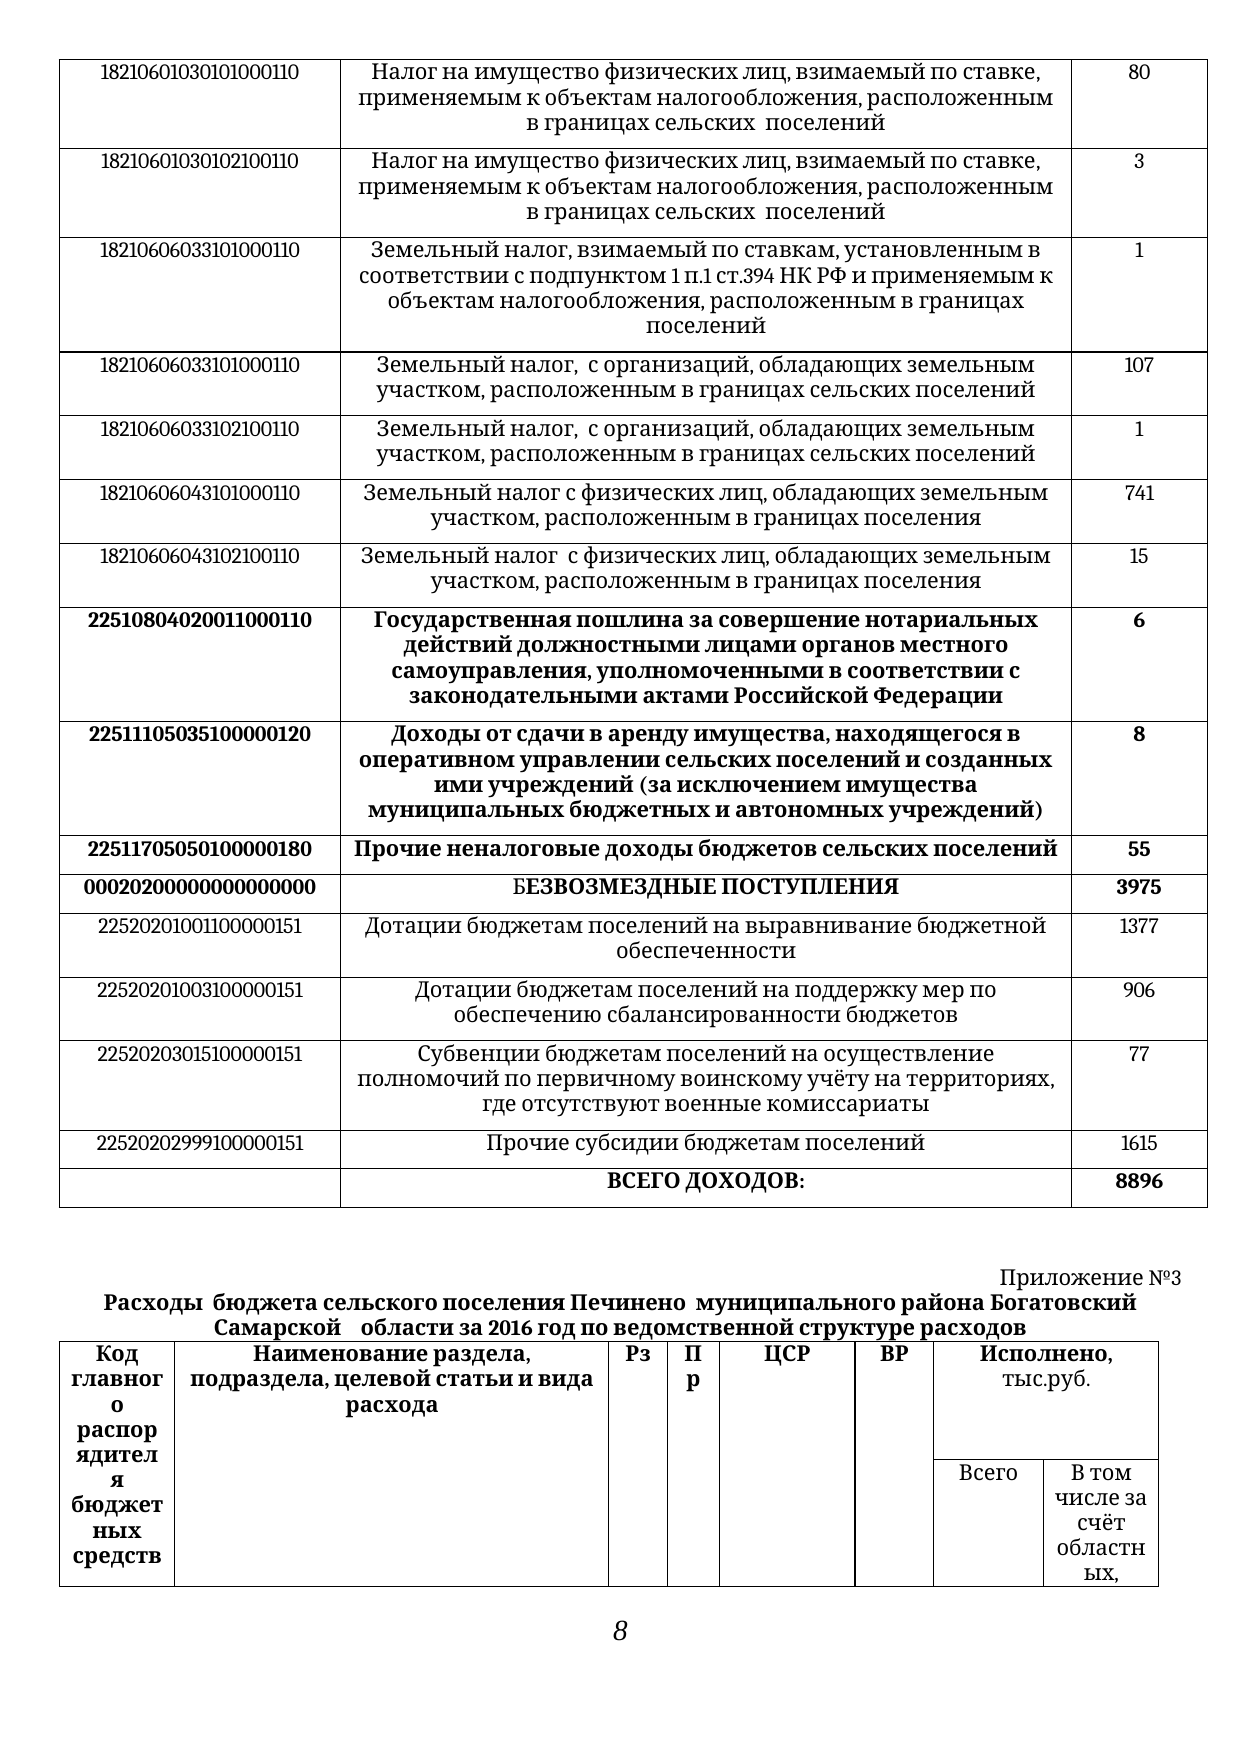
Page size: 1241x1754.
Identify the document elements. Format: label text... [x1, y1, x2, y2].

table_cell Земельный налог, с организаций, обладающих земельным участком, расположенным в границах сельских поселений [341, 353, 1071, 415]
table_header Рз [609, 1342, 667, 1586]
table_cell 15 [1072, 544, 1207, 607]
table_cell Налог на имущество физических лиц, взимаемый по ставке, применяемым к объектам налогообложения, расположенным в границах сельских поселений [341, 149, 1071, 237]
table_cell Всего [934, 1460, 1043, 1586]
table_cell 8896 [1072, 1169, 1207, 1207]
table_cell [1044, 1460, 1158, 1586]
table_header Пр [668, 1342, 719, 1586]
table_cell Прочие неналоговые доходы бюджетов сельских поселений [341, 836, 1071, 874]
table_header Код главного распорядителя бюджетных средств [60, 1342, 174, 1586]
table_header ВР [856, 1342, 933, 1586]
table_cell БЕЗВОЗМЕЗДНЫЕ ПОСТУПЛЕНИЯ [341, 875, 1071, 913]
table_header ЦСР [720, 1342, 854, 1586]
table_cell 18210606043102100110 [60, 544, 340, 607]
table_cell 22520202999100000151 [60, 1131, 340, 1168]
table_cell 18210606033101000110 [60, 353, 340, 415]
table_cell 22511105035100000120 [60, 722, 340, 835]
table_cell 18210606043101000110 [60, 480, 340, 543]
table_cell Дотации бюджетам поселений на выравнивание бюджетной обеспеченности [341, 914, 1071, 977]
table_header Исполнено, тыс.руб. [934, 1342, 1158, 1459]
table_cell 18210606033101000110 [60, 238, 340, 351]
table_cell 00020200000000000000 [60, 875, 340, 913]
table_cell 80 [1072, 60, 1207, 148]
text Расходы бюджета сельского поселения Печинено муниципального района Богатовский Самарской области за 2016 год по ведомственной структуре расходов [59, 1291, 1181, 1341]
table_cell 741 [1072, 480, 1207, 543]
table_cell 22520203015100000151 [60, 1041, 340, 1129]
table_cell 18210606033102100110 [60, 416, 340, 479]
table_cell 107 [1072, 353, 1207, 415]
table_cell Доходы от сдачи в аренду имущества, находящегося в оперативном управлении сельских поселений и созданных ими учреждений (за исключением имущества муниципальных бюджетных и автономных учреждений) [341, 722, 1071, 835]
table_cell Прочие субсидии бюджетам поселений [341, 1131, 1071, 1168]
table_cell 8 [1072, 722, 1207, 835]
table_cell [60, 1169, 340, 1207]
table_cell Субвенции бюджетам поселений на осуществление полномочий по первичному воинскому учёту на территориях, где отсутствуют военные комиссариаты [341, 1041, 1071, 1129]
table_cell 3975 [1072, 875, 1207, 913]
table_cell Налог на имущество физических лиц, взимаемый по ставке, применяемым к объектам налогообложения, расположенным в границах сельских поселений [341, 60, 1071, 148]
table_cell Земельный налог, с организаций, обладающих земельным участком, расположенным в границах сельских поселений [341, 416, 1071, 479]
table_cell 1 [1072, 416, 1207, 479]
table_cell 1377 [1072, 914, 1207, 977]
table_cell 77 [1072, 1041, 1207, 1129]
table_cell 22511705050100000180 [60, 836, 340, 874]
table_cell Земельный налог с физических лиц, обладающих земельным участком, расположенным в границах поселения [341, 480, 1071, 543]
table_cell Земельный налог, взимаемый по ставкам, установленным в соответствии с подпунктом 1 п.1 ст.394 НК РФ и применяемым к объектам налогообложения, расположенным в границах поселений [341, 238, 1071, 351]
table_cell 6 [1072, 608, 1207, 721]
table_cell 1 [1072, 238, 1207, 351]
table_cell 18210601030102100110 [60, 149, 340, 237]
table_cell 22520201003100000151 [60, 978, 340, 1040]
table_cell 22510804020011000110 [60, 608, 340, 721]
table_header Наименование раздела, подраздела, целевой статьи и вида расхода [175, 1342, 608, 1586]
table_cell ВСЕГО ДОХОДОВ: [341, 1169, 1071, 1207]
table_cell Дотации бюджетам поселений на поддержку мер по обеспечению сбалансированности бюджетов [341, 978, 1071, 1040]
table_cell 22520201001100000151 [60, 914, 340, 977]
table_cell 3 [1072, 149, 1207, 237]
text Приложение №3 [59, 1265, 1181, 1291]
table_cell 1615 [1072, 1131, 1207, 1168]
table_cell Земельный налог с физических лиц, обладающих земельным участком, расположенным в границах поселения [341, 544, 1071, 607]
table_cell Государственная пошлина за совершение нотариальных действий должностными лицами органов местного самоуправления, уполномоченными в соответствии с законодательными актами Российской Федерации [341, 608, 1071, 721]
table_cell 18210601030101000110 [60, 60, 340, 148]
table_cell 55 [1072, 836, 1207, 874]
table_cell 906 [1072, 978, 1207, 1040]
